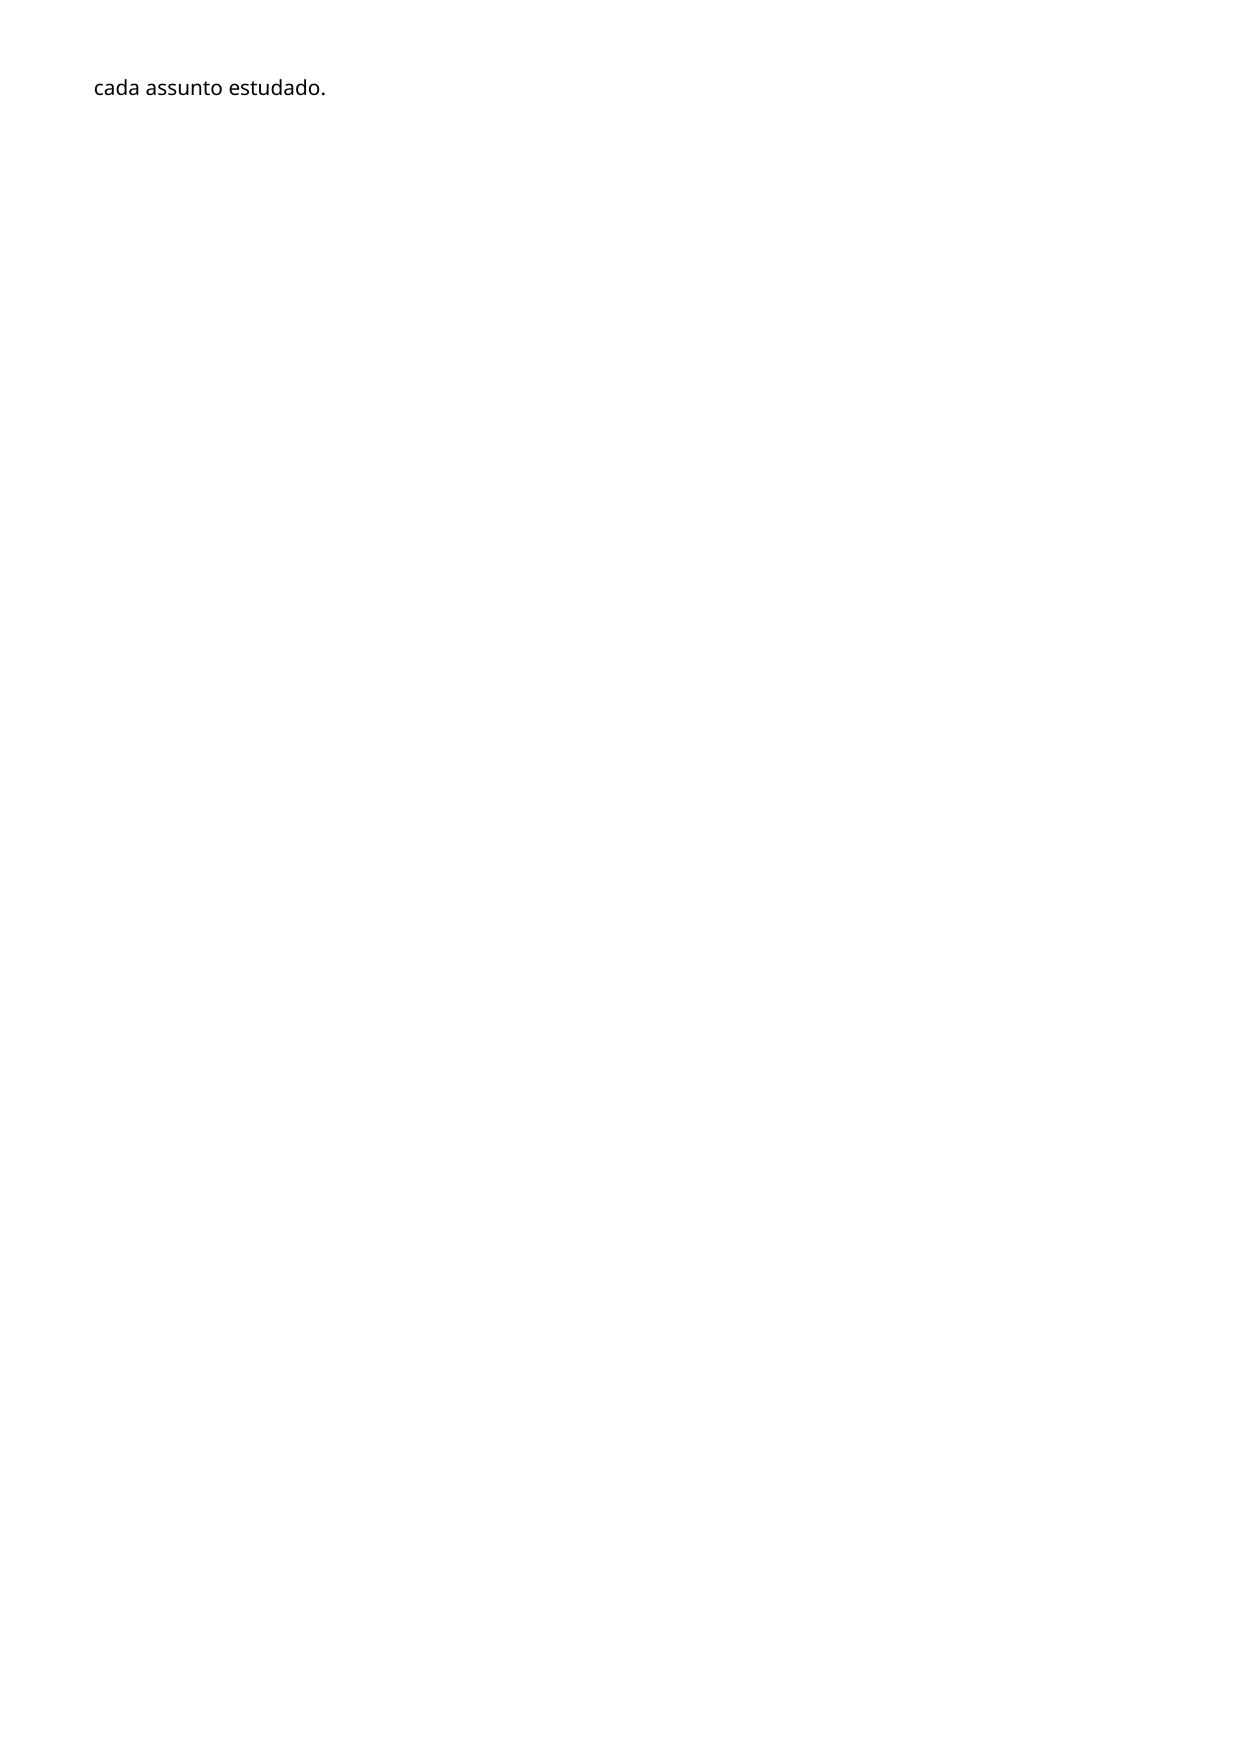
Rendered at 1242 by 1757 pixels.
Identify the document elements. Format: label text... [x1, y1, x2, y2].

text Caro(a) aluno(a), busque anotar sempre o que compreendeu de cada assunto estudado. [94, 73, 549, 101]
